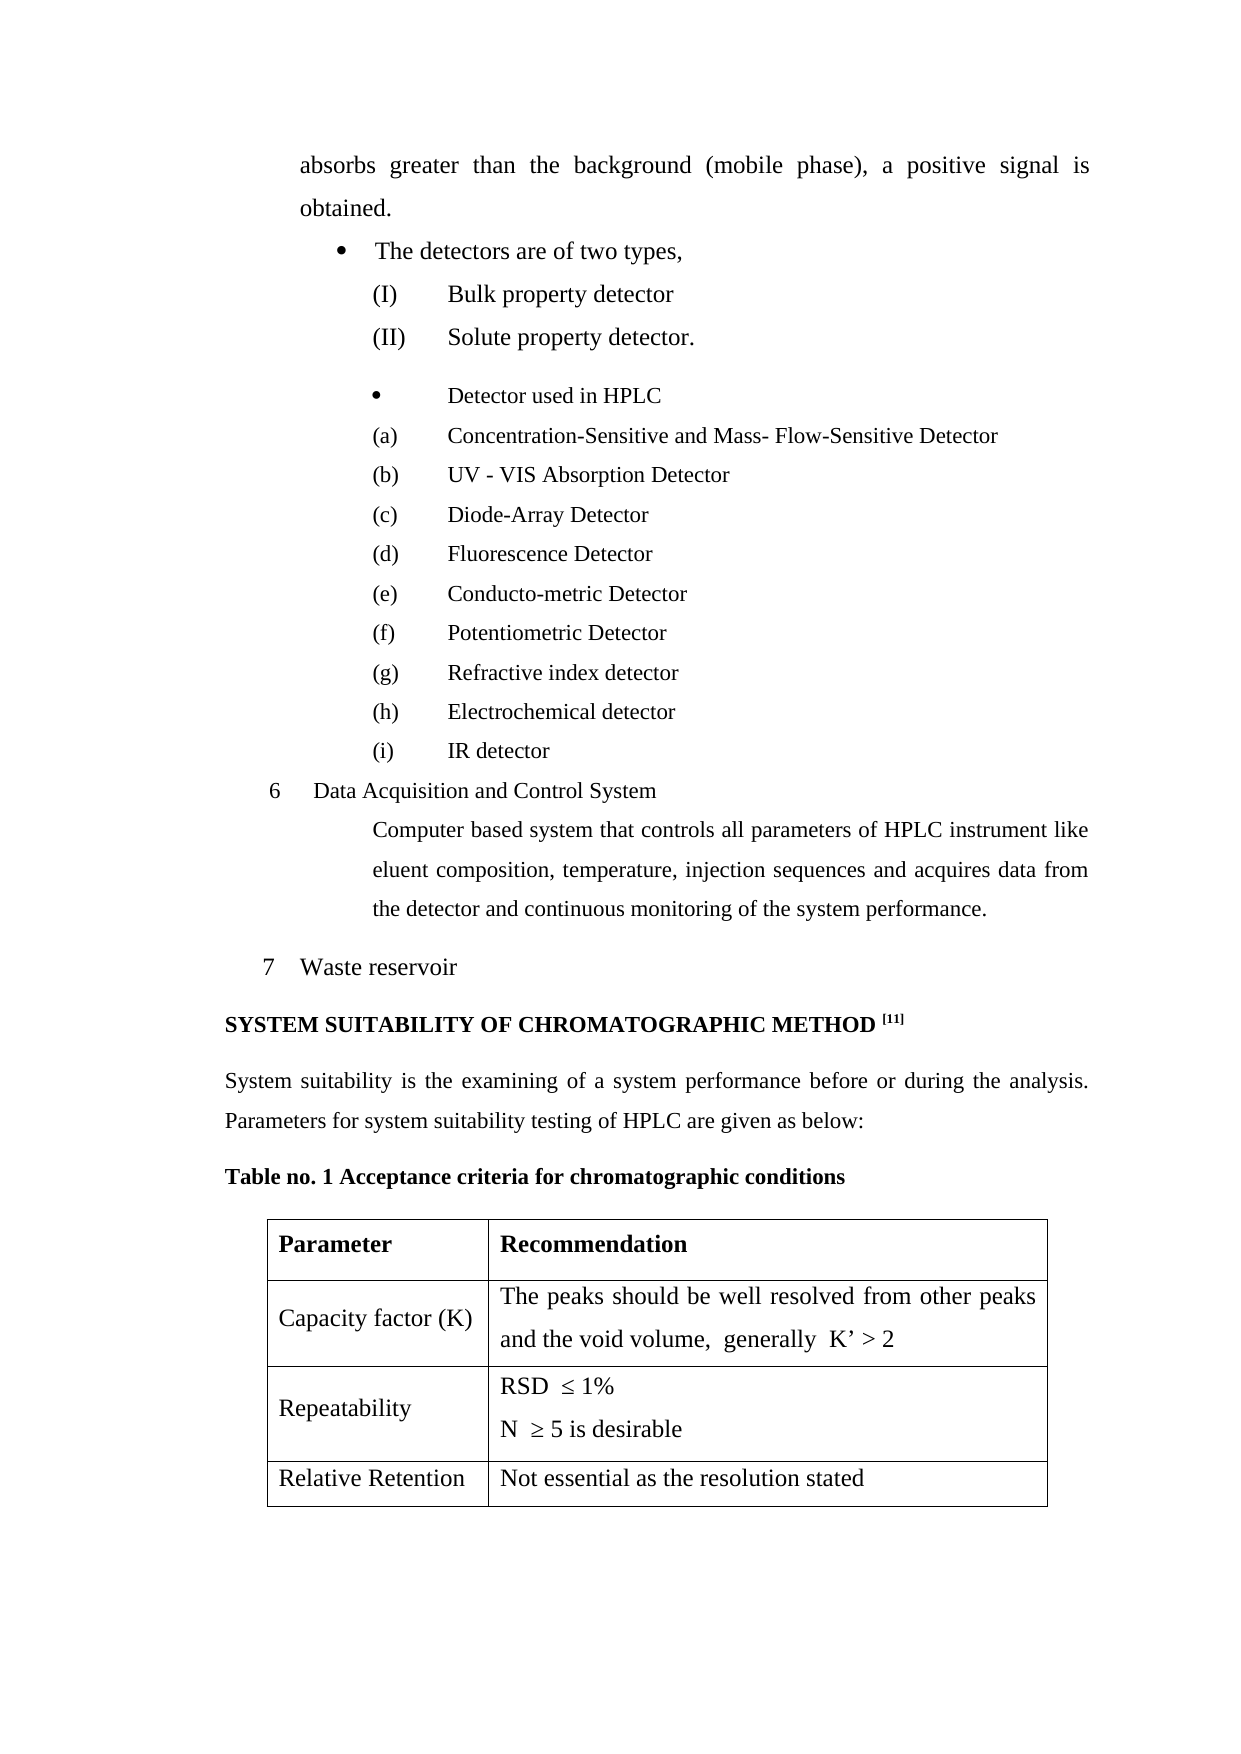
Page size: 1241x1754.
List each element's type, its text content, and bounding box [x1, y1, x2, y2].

list The detectors are of two types, [337, 236, 1090, 265]
list Electrochemical detector [372, 698, 1090, 724]
table_cell Repeatability [268, 1367, 488, 1461]
list Potentiometric Detector [372, 619, 1090, 646]
list Fluorescence Detector [372, 540, 1090, 567]
text System suitability is the examining of a system performance before or during the analysis. Parameters for system suitability testing of HPLC are given as below: [224, 1068, 1090, 1133]
table_cell Not essential as the resolution stated [489, 1462, 1047, 1506]
table_cell Relative Retention [268, 1462, 488, 1506]
text SYSTEM SUITABILITY OF CHROMATOGRAPHIC METHOD [11] [224, 1011, 1090, 1038]
text Table no. 1 Acceptance criteria for chromatographic conditions [224, 1163, 1090, 1189]
list Bulk property detector [372, 279, 1090, 308]
list Detector used in HPLC [372, 382, 1090, 409]
table_cell The peaks should be well resolved from other peaks and the void volume, generally K’ > 2 [489, 1281, 1047, 1366]
list Refractive index detector [372, 659, 1090, 685]
list Conducto-metric Detector [372, 580, 1090, 606]
table_cell RSD ≤ 1% N ≥ 5 is desirable [489, 1367, 1047, 1461]
list Concentration-Sensitive and Mass- Flow-Sensitive Detector [372, 422, 1090, 448]
list Diode-Array Detector [372, 501, 1090, 527]
table_header Recommendation [489, 1220, 1047, 1280]
list Waste reservoir [262, 952, 1090, 980]
list IR detector [372, 738, 1090, 764]
table_cell Capacity factor (K) [268, 1281, 488, 1366]
text Computer based system that controls all parameters of HPLC instrument like eluent composition, temperature, injection sequences and acquires data from the detector and continuous monitoring of the system performance. [372, 817, 1090, 922]
list Solute property detector. [372, 322, 1090, 351]
list UV - VIS Absorption Detector [372, 461, 1090, 488]
table_header Parameter [268, 1220, 488, 1280]
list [299, 150, 1090, 222]
list Data Acquisition and Control System [269, 777, 1090, 803]
